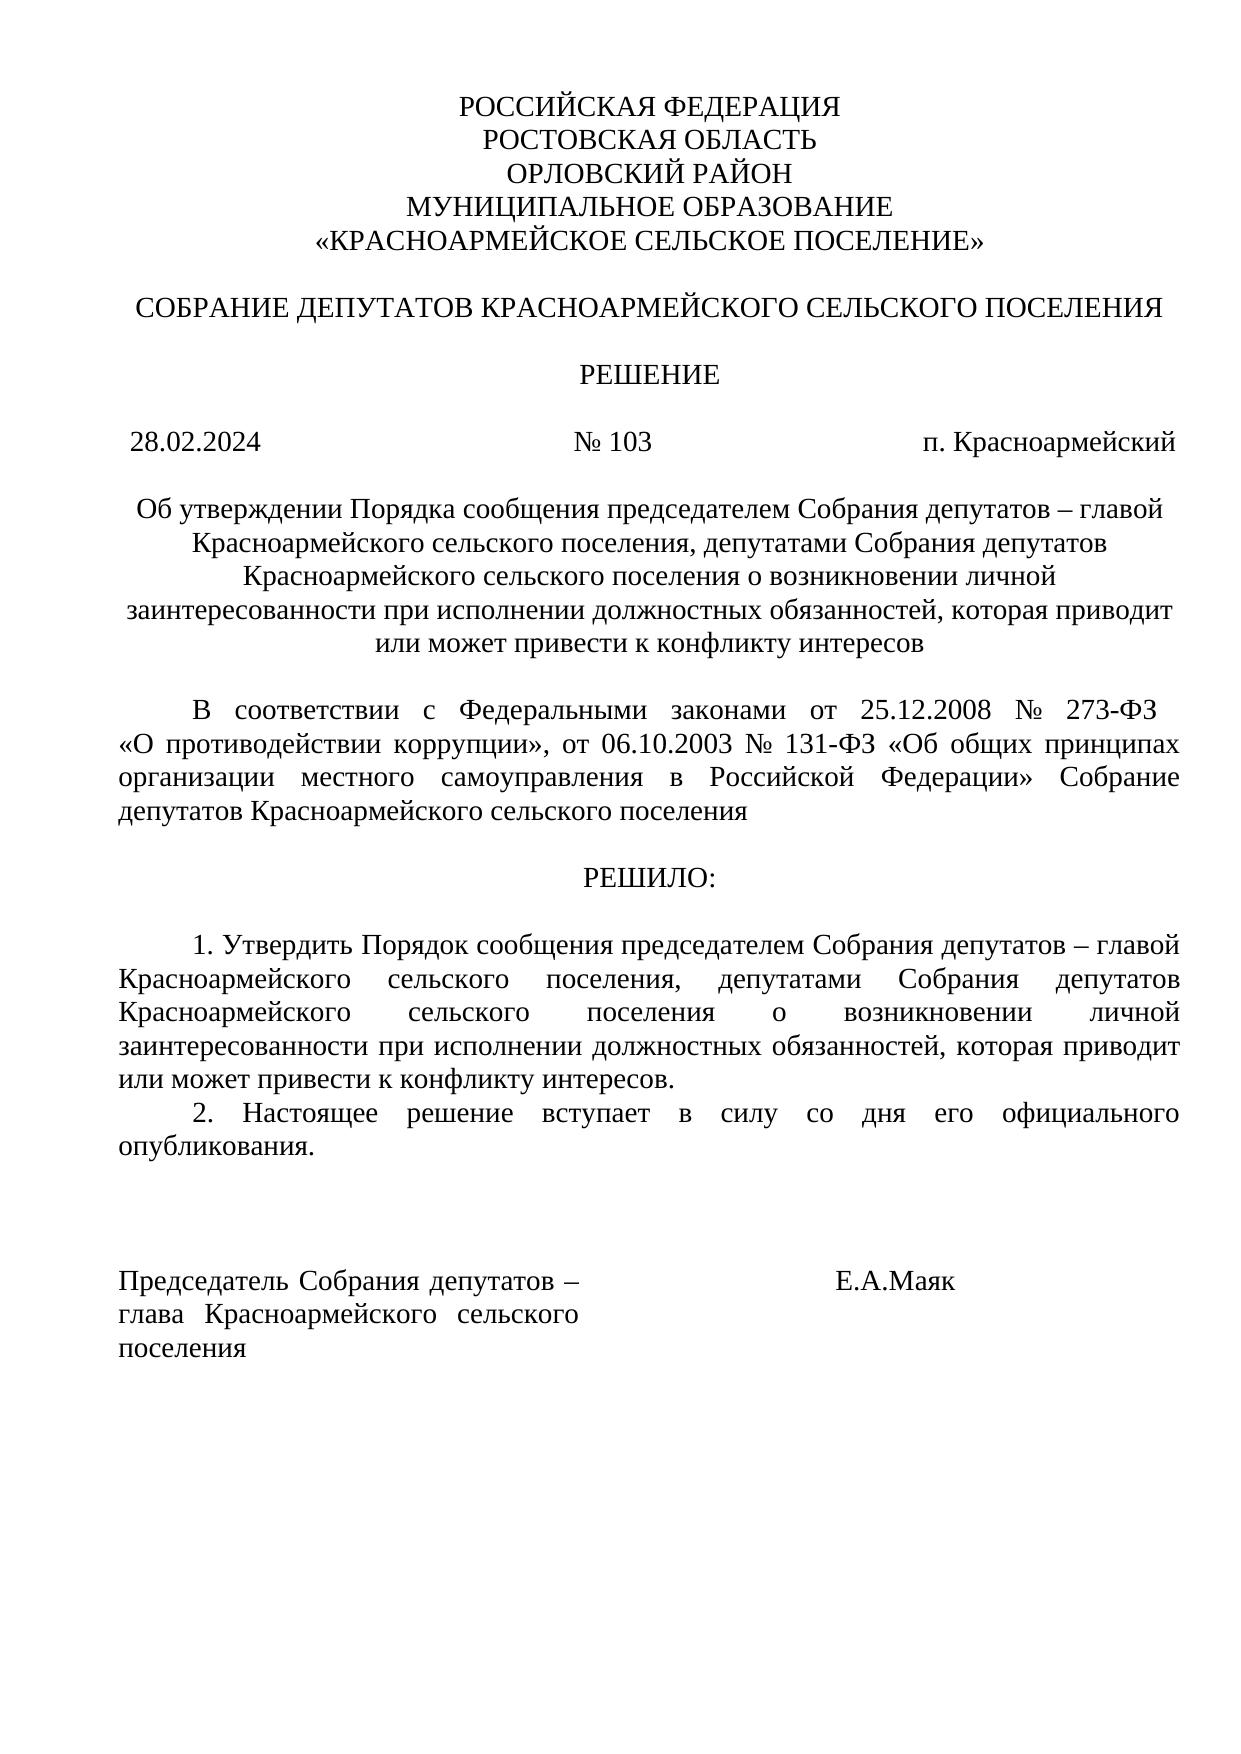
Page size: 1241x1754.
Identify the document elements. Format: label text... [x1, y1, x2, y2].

text В соответствии с Федеральными законами от 25.12.2008 № 273-ФЗ «О противодействии коррупции», от 06.10.2003 № 131-ФЗ «Об общих принципах организации местного самоуправления в Российской Федерации» Собрание депутатов Красноармейского сельского поселения [118, 692, 1181, 827]
text 2. Настоящее решение вступает в силу со дня его официального опубликования. [118, 1095, 1181, 1162]
text «КРАСНОАРМЕЙСКОЕ СЕЛЬСКОЕ ПОСЕЛЕНИЕ» [118, 223, 1181, 256]
text 1. Утвердить Порядок сообщения председателем Собрания депутатов – главой Красноармейского сельского поселения, депутатами Собрания депутатов Красноармейского сельского поселения о возникновении личной заинтересованности при исполнении должностных обязанностей, которая приводит или может привести к конфликту интересов. [118, 927, 1181, 1095]
text СОБРАНИЕ ДЕПУТАТОВ КРАСНОАРМЕЙСКОГО СЕЛЬСКОГО ПОСЕЛЕНИЯ [118, 290, 1181, 323]
table_header № 103 [475, 424, 751, 458]
table_header Е.А.Маяк [591, 1263, 1196, 1363]
text РЕШИЛО: [118, 860, 1181, 894]
text Об утверждении Порядка сообщения председателем Собрания депутатов – главой Красноармейского сельского поселения, депутатами Собрания депутатов Красноармейского сельского поселения о возникновении личной заинтересованности при исполнении должностных обязанностей, которая приводит или может привести к конфликту интересов [118, 491, 1181, 659]
table_header Председатель Собрания депутатов – глава Красноармейского сельского поселения [107, 1263, 591, 1363]
text РОССИЙСКАЯ ФЕДЕРАЦИЯ [118, 89, 1181, 122]
table_header п. Красноармейский [751, 424, 1187, 458]
text МУНИЦИПАЛЬНОЕ ОБРАЗОВАНИЕ [118, 189, 1181, 223]
table_header 28.02.2024 [118, 424, 474, 458]
text ОРЛОВСКИЙ РАЙОН [118, 156, 1181, 189]
text РЕШЕНИЕ [118, 357, 1181, 391]
text РОСТОВСКАЯ ОБЛАСТЬ [118, 122, 1181, 156]
